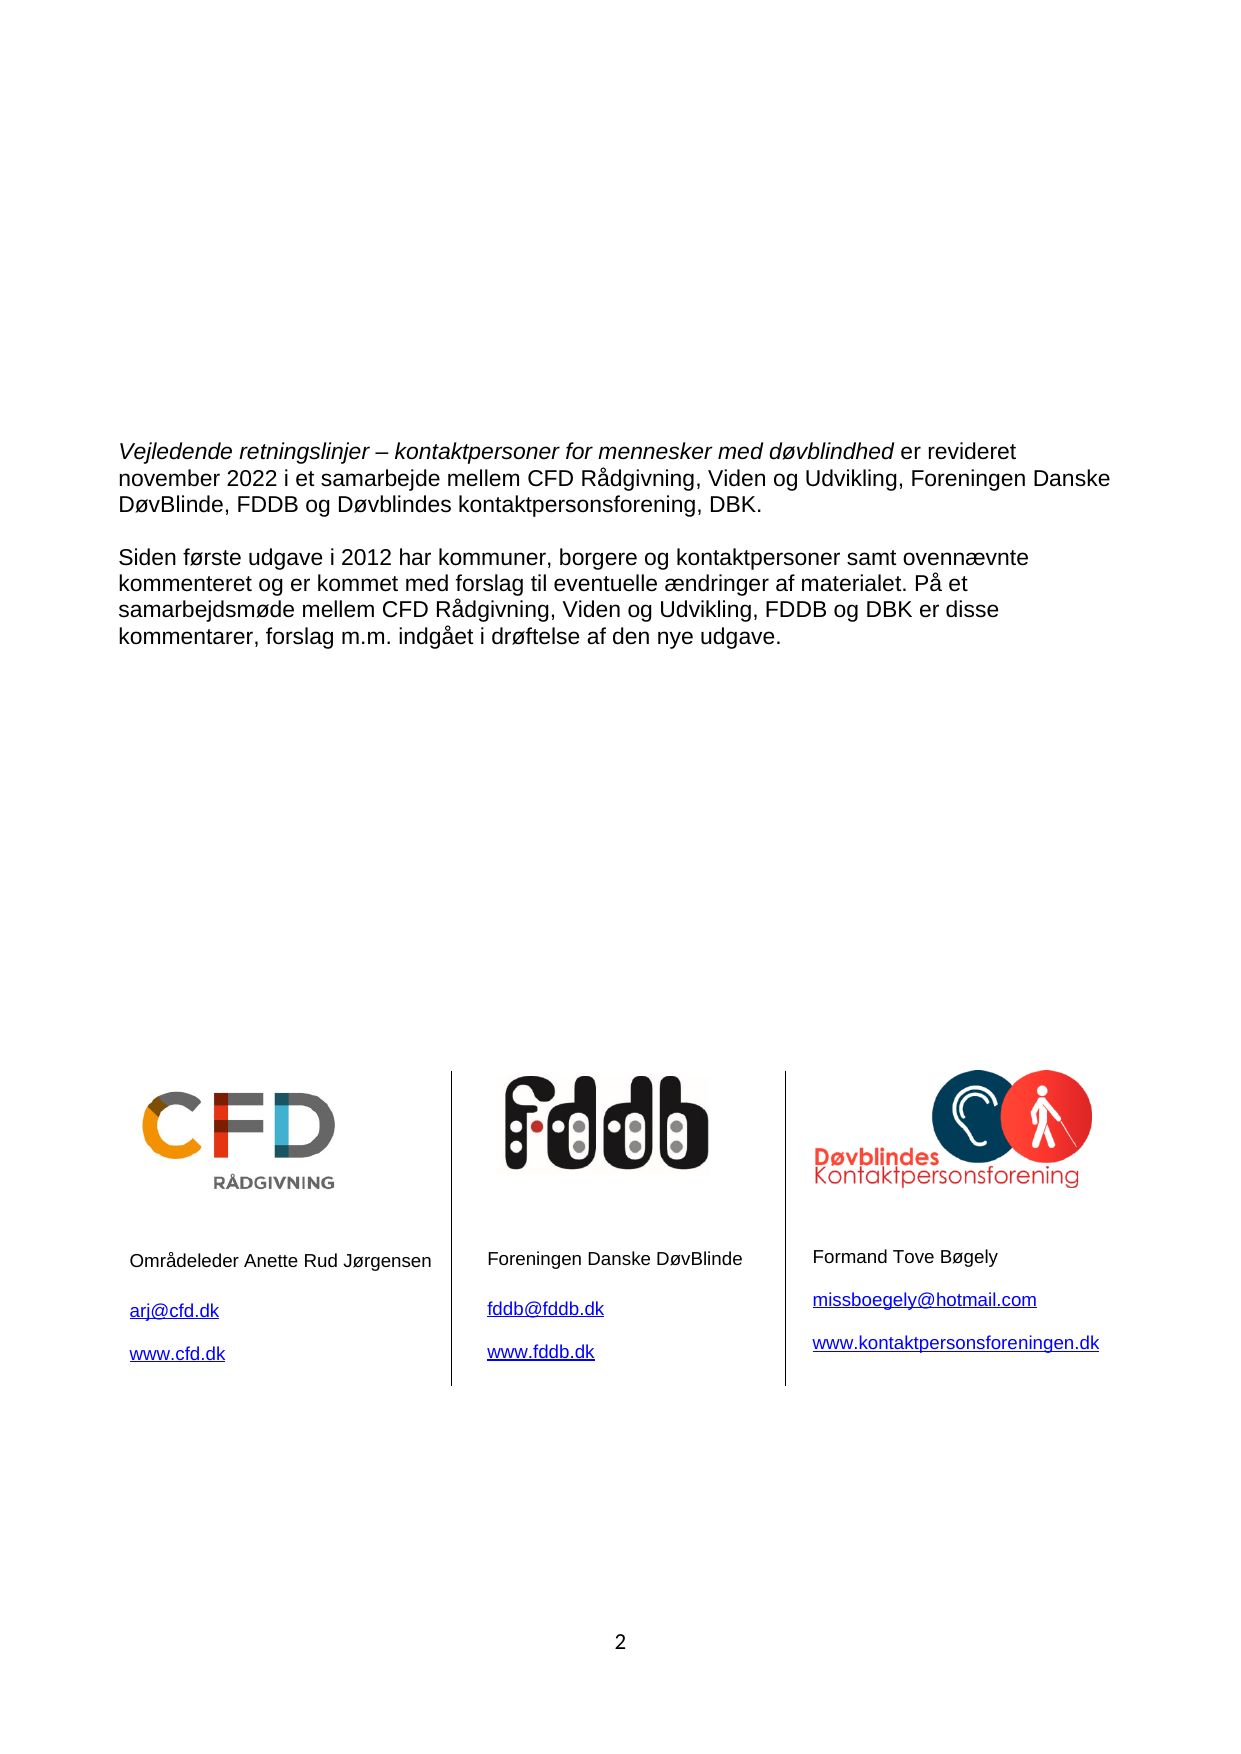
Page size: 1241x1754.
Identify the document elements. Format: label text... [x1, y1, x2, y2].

text Siden første udgave i 2012 har kommuner, borgere og kontaktpersoner samt ovennævnte [118, 543, 1122, 570]
picture [960, 1093, 989, 1118]
table_header Formand Tove Bøgely missboegely@hotmail.com www.kontaktpersonsforeningen.dk [786, 1071, 1122, 1386]
picture [129, 1070, 351, 1204]
text kommenteret og er kommet med forslag til eventuelle ændringer af materialet. På et samarbejdsmøde mellem CFD Rådgivning, Viden og Udvikling, FDDB og DBK er disse kommentarer, forslag m.m. indgået i drøftelse af den nye udgave. [118, 570, 1122, 649]
text Vejledende retningslinjer – kontaktpersoner for mennesker med døvblindhed er revideret november 2022 i et samarbejde mellem CFD Rådgivning, Viden og Udvikling, Foreningen Danske DøvBlinde, FDDB og Døvblindes kontaktpersonsforening, DBK. [118, 438, 1122, 517]
table_header Foreningen Danske DøvBlinde fddb@fddb.dk www.fddb.dk [452, 1071, 785, 1386]
picture [953, 1086, 997, 1146]
table_header Områdeleder Anette Rud Jørgensen arj@cfd.dk www.cfd.dk [118, 1071, 451, 1386]
picture [815, 1070, 1092, 1188]
